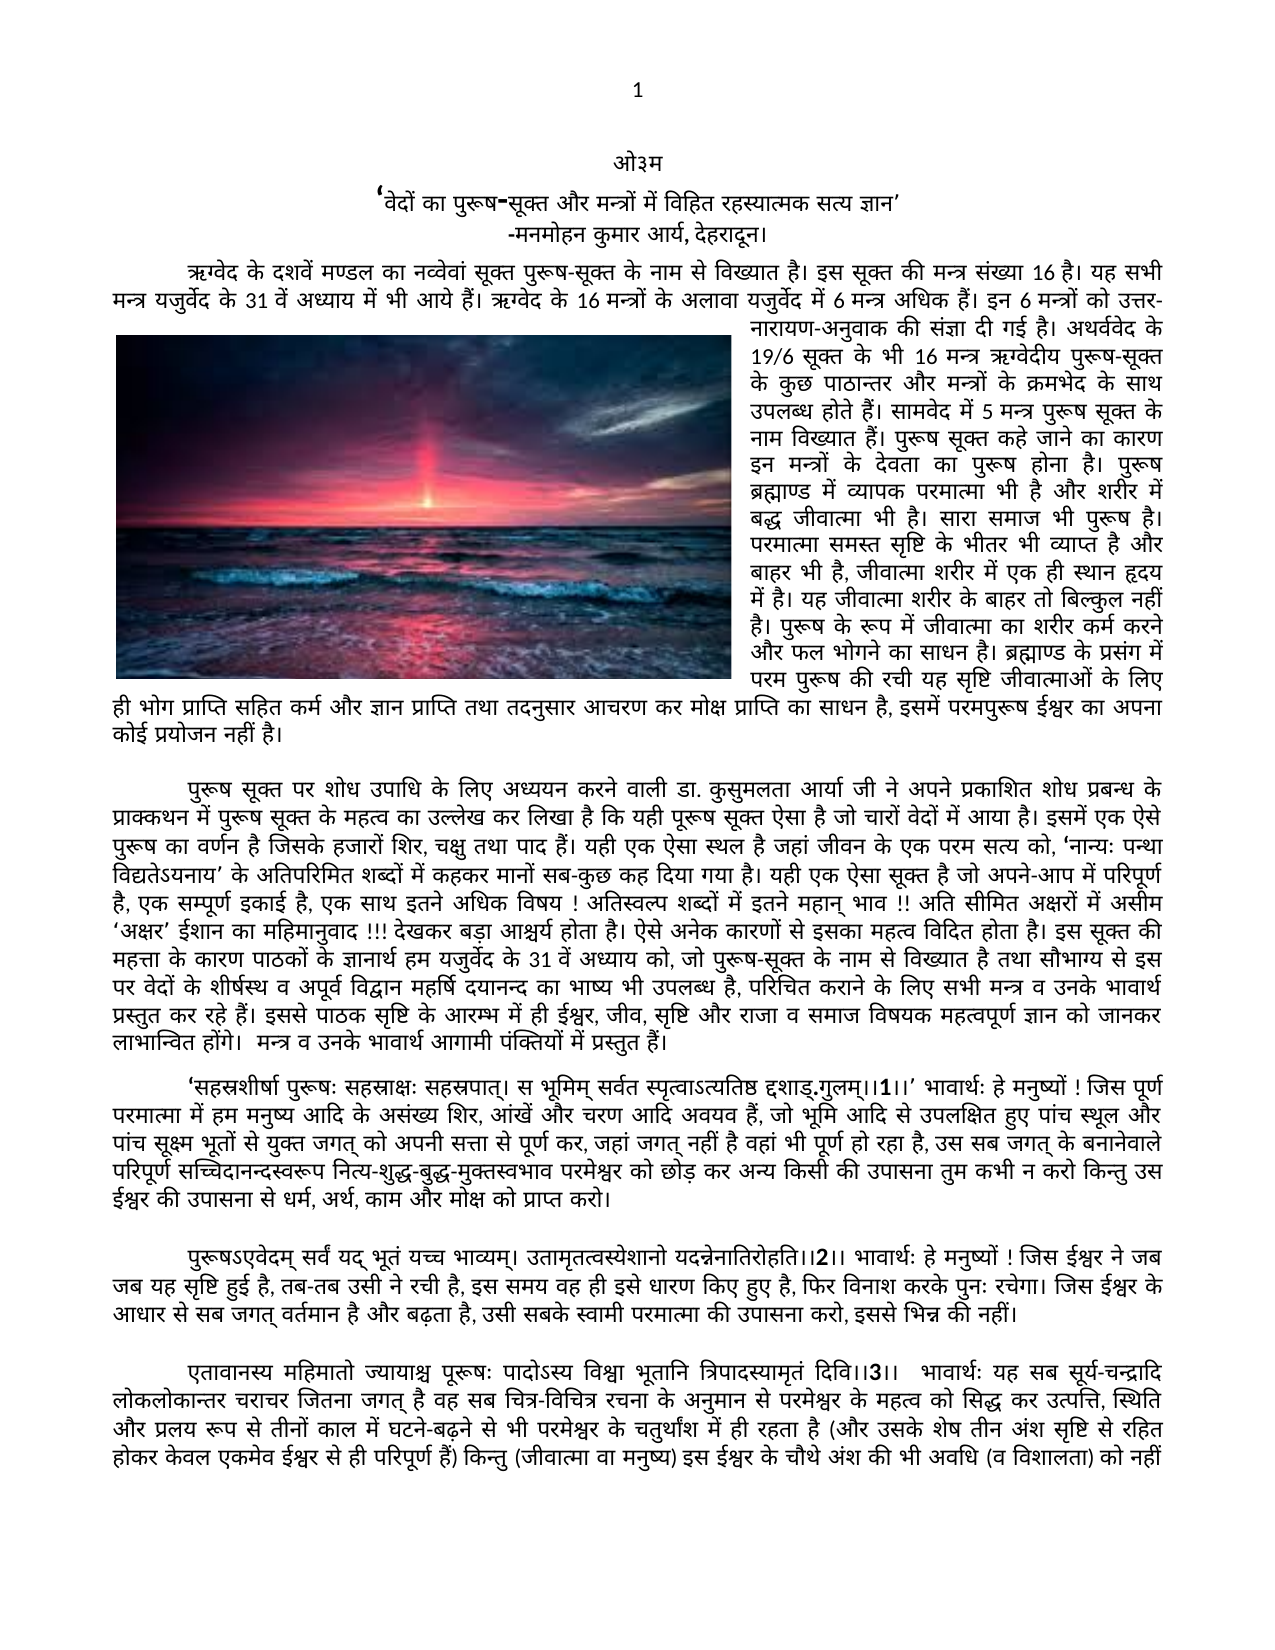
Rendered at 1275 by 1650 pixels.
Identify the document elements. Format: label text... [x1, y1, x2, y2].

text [112, 1356, 1162, 1471]
text ‘वेदों का पुरूष-सूक्त और मन्त्रों में विहित रहस्यात्मक सत्य ज्ञान’ [112, 177, 1162, 220]
text ओ३म [112, 150, 1162, 177]
text पुरूष सूक्त पर शोध उपाधि के लिए अध्ययन करने वाली डा. कुसुमलता आर्या जी ने अपने प्रकाशित शोध प्रबन्ध के प्राक्कथन में पुरूष सूक्त के महत्व का उल्लेख कर लिखा है कि यही पूरूष सूक्त ऐसा है जो चारों वेदों में आया है। इसमें एक ऐसे पुरूष का वर्णन है जिसके हजारों शिर, चक्षु तथा पाद हैं। यही एक ऐसा स्थल है जहां जीवन के एक परम सत्य को, ‘नान्यः पन्था विद्यतेऽयनाय’ के अतिपरिमित शब्दों में कहकर मानों सब-कुछ कह दिया गया है। यही एक ऐसा सूक्त है जो अपने-आप में परिपूर्ण है, एक सम्पूर्ण इकाई है, एक साथ इतने अधिक विषय ! अतिस्वल्प शब्दों में इतने महान् भाव !! अति सीमित अक्षरों में असीम ‘अक्षर’ ईशान का महिमानुवाद !!! देखकर बड़ा आश्चर्य होता है। ऐसे अनेक कारणों से इसका महत्व विदित होता है। इस सूक्त की महत्ता के कारण पाठकों के ज्ञानार्थ हम यजुर्वेद के 31 वें अध्याय को, जो पुरूष-सूक्त के नाम से विख्यात है तथा सौभाग्य से इस पर वेदों के शीर्षस्थ व अपूर्व विद्वान महर्षि दयानन्द का भाष्य भी उपलब्ध है, परिचित कराने के लिए सभी मन्त्र व उनके भावार्थ प्रस्तुत कर रहे हैं। इससे पाठक सृष्टि के आरम्भ में ही ईश्वर, जीव, सृष्टि और राजा व समाज विषयक महत्वपूर्ण ज्ञान को जानकर लाभान्वित होंगे। मन्त्र व उनके भावार्थ आगामी पंक्तियों में प्रस्तुत हैं। [112, 776, 1162, 1056]
text पुरूषऽएवेदम् सर्वं यद् भूतं यच्च भाव्यम्। उतामृतत्वस्येशानो यदन्नेनातिरोहति।।2।। भावार्थः हे मनुष्यों ! जिस ईश्वर ने जब जब यह सृष्टि हुई है, तब-तब उसी ने रची है, इस समय वह ही इसे धारण किए हुए है, फिर विनाश करके पुनः रचेगा। जिस ईश्वर के आधार से सब जगत् वर्तमान है और बढ़ता है, उसी सबके स्वामी परमात्मा की उपासना करो, इससे भिन्न की नहीं। [112, 1242, 1162, 1328]
picture [116, 335, 732, 679]
text ‘सहस्रशीर्षा पुरूषः सहस्राक्षः सहस्रपात्। स भूमिम् सर्वत स्पृत्वाऽत्यतिष्ठ द्दशाड्.गुलम्।।1।।’ भावार्थः हे मनुष्यों ! जिस पूर्ण परमात्मा में हम मनुष्य आदि के असंख्य शिर, आंखें और चरण आदि अवयव हैं, जो भूमि आदि से उपलक्षित हुए पांच स्थूल और पांच सूक्ष्म भूतों से युक्त जगत् को अपनी सत्ता से पूर्ण कर, जहां जगत् नहीं है वहां भी पूर्ण हो रहा है, उस सब जगत् के बनानेवाले परिपूर्ण सच्चिदानन्दस्वरूप नित्य-शुद्ध-बुद्ध-मुक्तस्वभाव परमेश्वर को छोड़ कर अन्य किसी की उपासना तुम कभी न करो किन्तु उस ईश्वर की उपासना से धर्म, अर्थ, काम और मोक्ष को प्राप्त करो। [112, 1071, 1162, 1213]
text -मनमोहन कुमार आर्य, देहरादून। [112, 220, 1162, 248]
